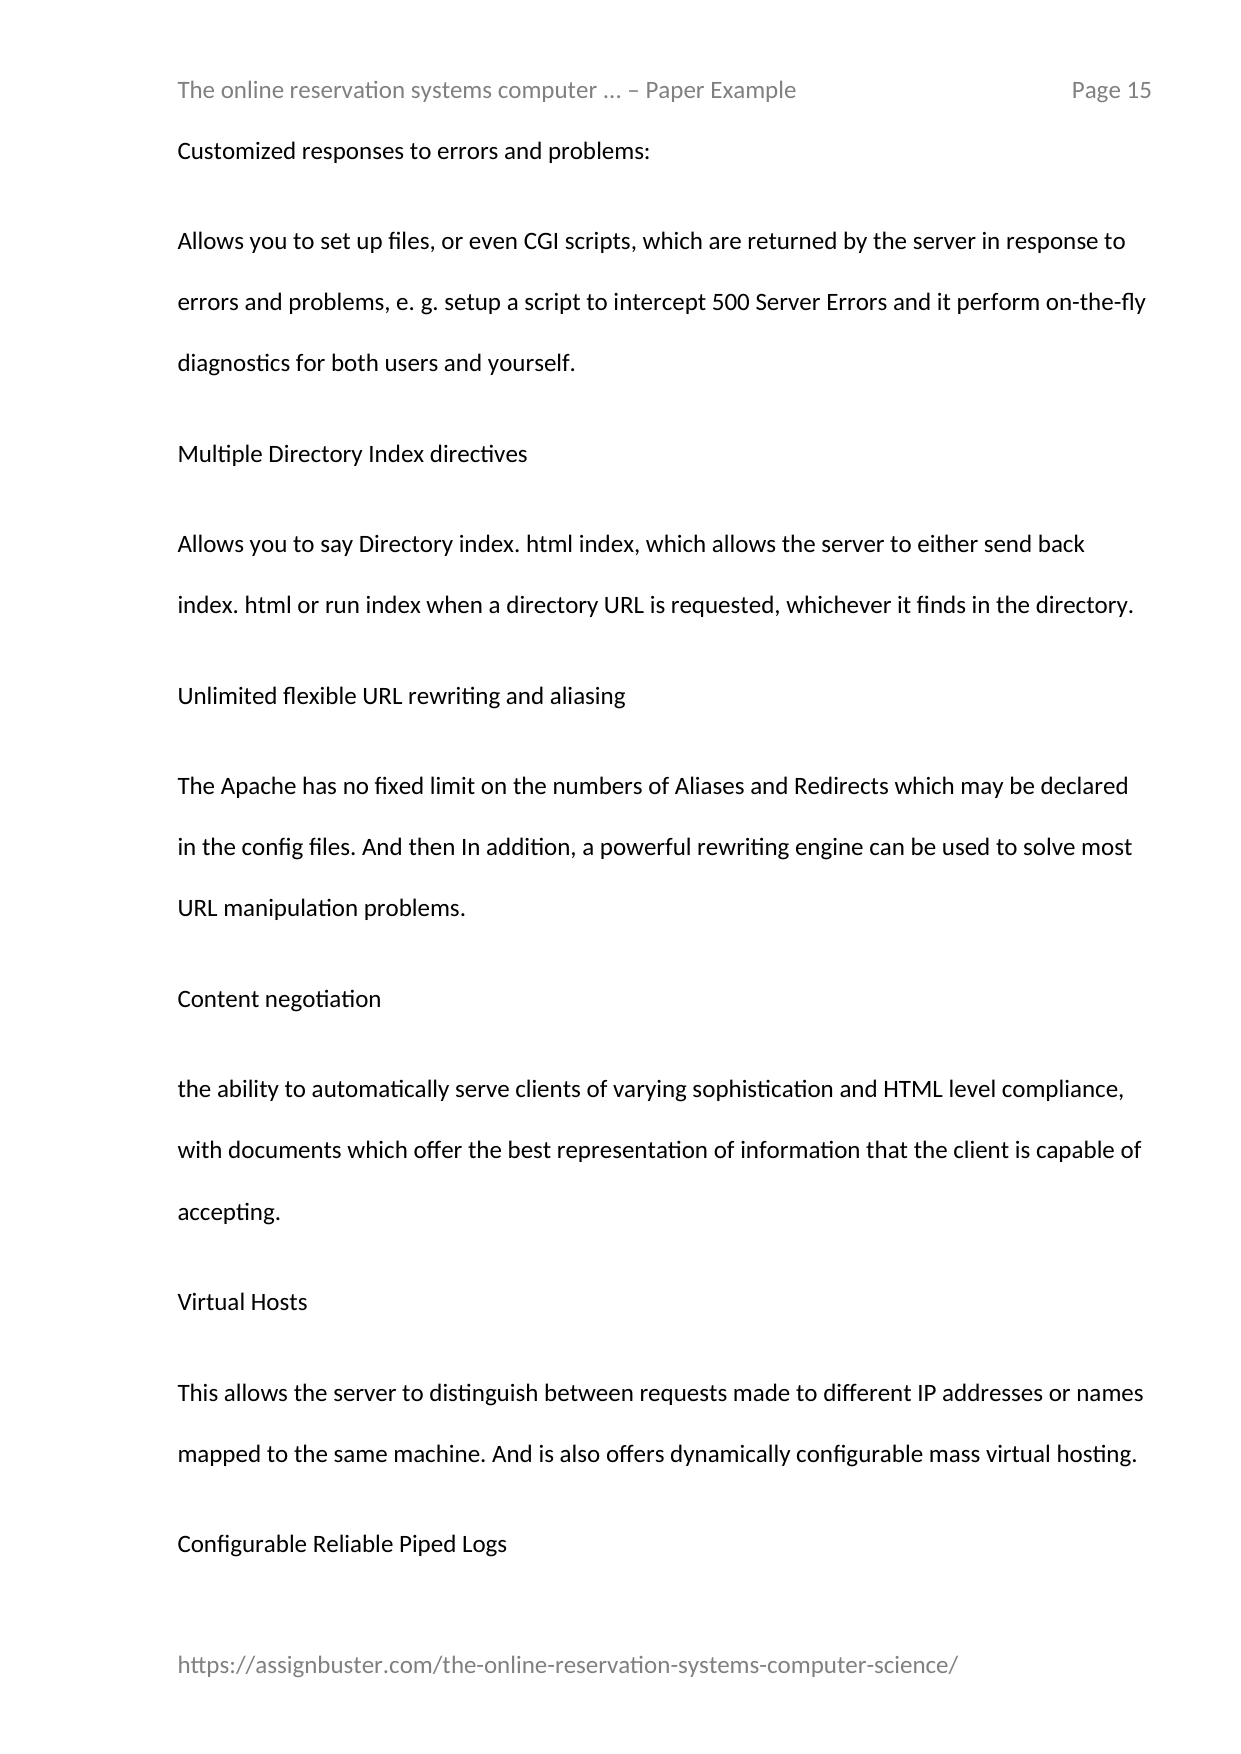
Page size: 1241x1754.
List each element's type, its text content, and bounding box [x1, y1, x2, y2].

text Customized responses to errors and problems: [177, 135, 1152, 165]
text Multiple Directory Index directives [177, 438, 1152, 468]
text Unlimited flexible URL rewriting and aliasing [177, 680, 1152, 711]
text Virtual Hosts [177, 1286, 1152, 1317]
text the ability to automatically serve clients of varying sophistication and HTML level compliance, with documents which offer the best representation of information that the client is capable of accepting. [177, 1074, 1152, 1226]
text Allows you to set up files, or even CGI scripts, which are returned by the server in response to errors and problems, e. g. setup a script to intercept 500 Server Errors and it perform on-the-fly diagnostics for both users and yourself. [177, 225, 1152, 378]
text Configurable Reliable Piped Logs [177, 1528, 1152, 1559]
text The Apache has no fixed limit on the numbers of Aliases and Redirects which may be declared in the config files. And then In addition, a powerful rewriting engine can be used to solve most URL manipulation problems. [177, 771, 1152, 923]
text Allows you to say Directory index. html index, which allows the server to either send back index. html or run index when a directory URL is requested, whichever it finds in the directory. [177, 528, 1152, 620]
text This allows the server to distinguish between requests made to different IP addresses or names mapped to the same machine. And is also offers dynamically configurable mass virtual hosting. [177, 1377, 1152, 1468]
text Content negotiation [177, 983, 1152, 1014]
